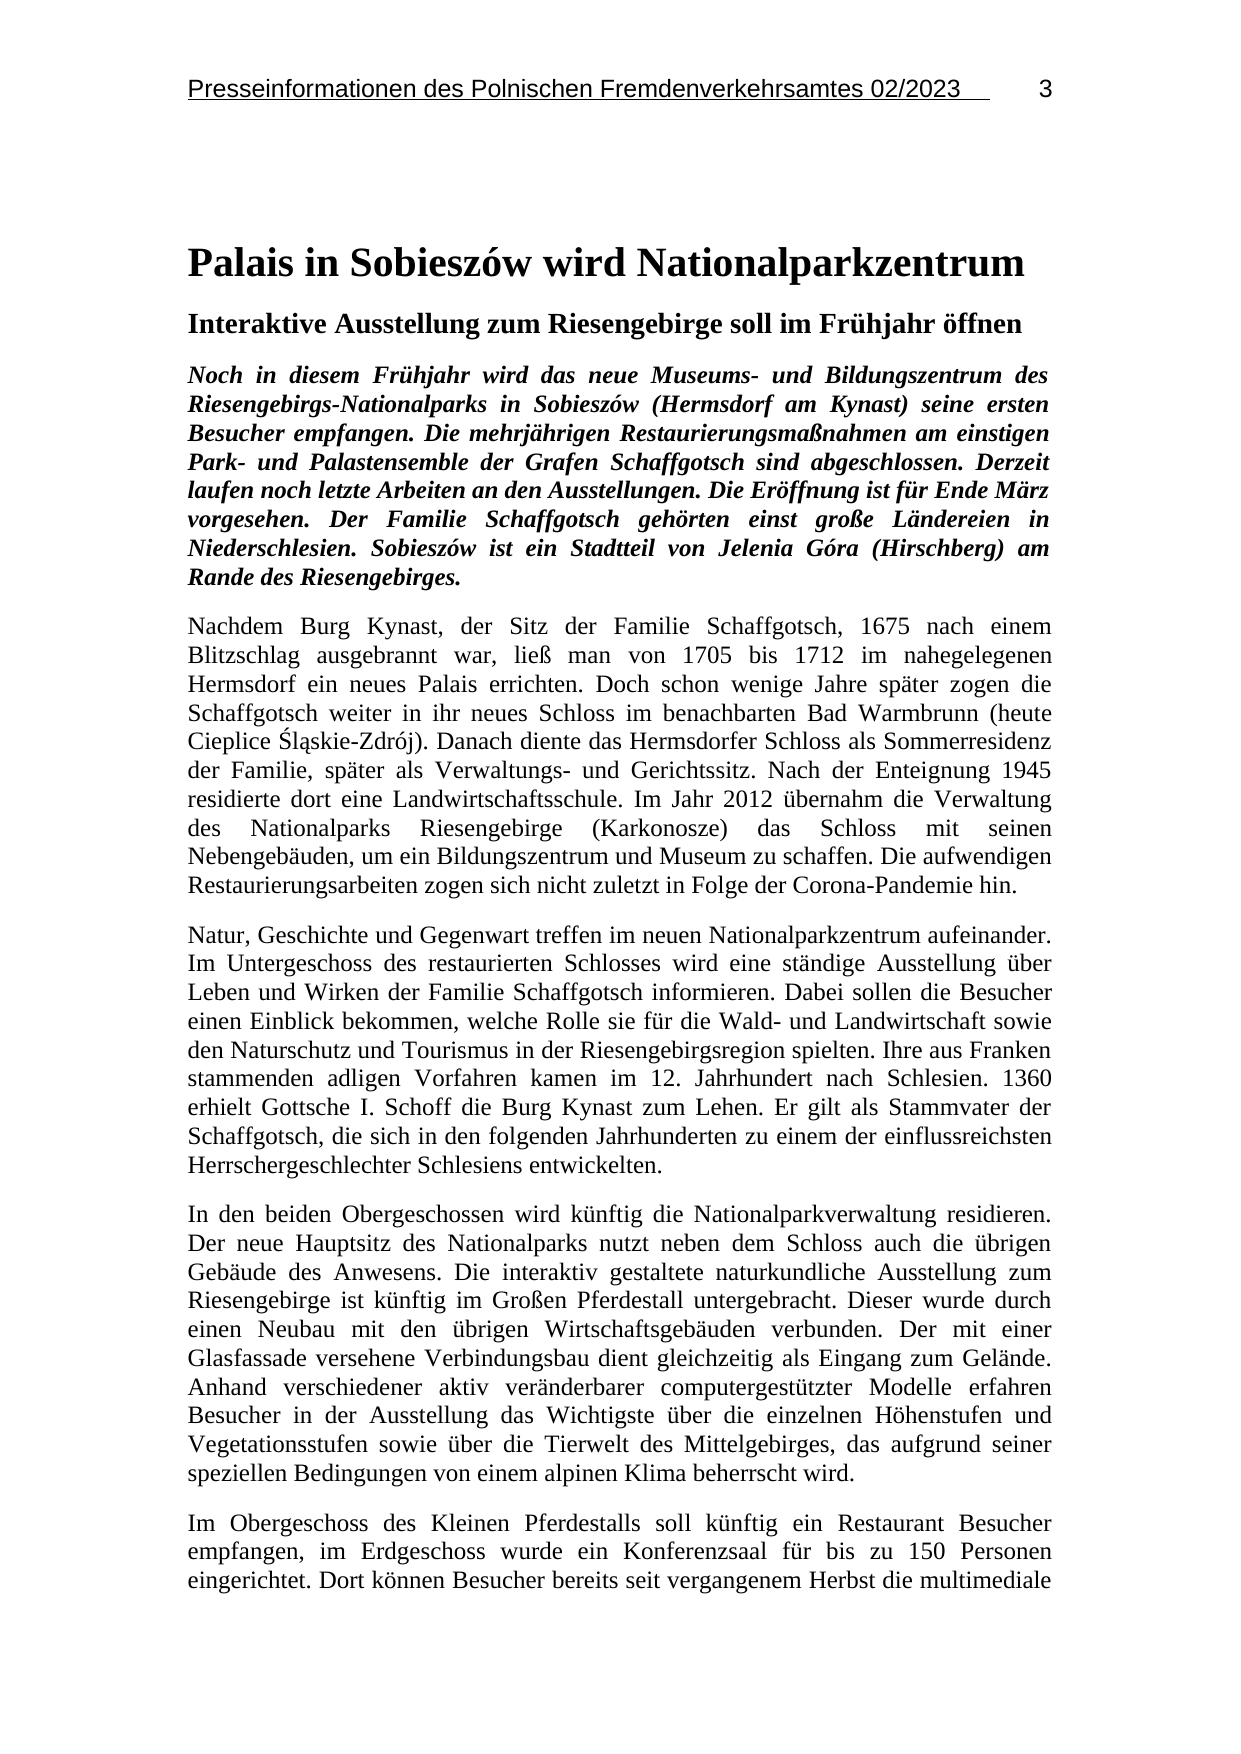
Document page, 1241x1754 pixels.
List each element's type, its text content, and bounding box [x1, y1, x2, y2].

text Palais in Sobieszów wird Nationalparkzentrum [187, 237, 1053, 285]
text Noch in diesem Frühjahr wird das neue Museums- und Bildungszentrum des Riesengebirgs-Nationalparks in Sobieszów (Hermsdorf am Kynast) seine ersten Besucher empfangen. Die mehrjährigen Restaurierungsmaßnahmen am einstigen Park- und Palastensemble der Grafen Schaffgotsch sind abgeschlossen. Derzeit laufen noch letzte Arbeiten an den Ausstellungen. Die Eröffnung ist für Ende März vorgesehen. Der Familie Schaffgotsch gehörten einst große Ländereien in Niederschlesien. Sobieszów ist ein Stadtteil von Jelenia Góra (Hirschberg) am Rande des Riesengebirges. [187, 361, 1053, 591]
text In den beiden Obergeschossen wird künftig die Nationalparkverwaltung residieren. Der neue Hauptsitz des Nationalparks nutzt neben dem Schloss auch die übrigen Gebäude des Anwesens. Die interaktiv gestaltete naturkundliche Ausstellung zum Riesengebirge ist künftig im Großen Pferdestall untergebracht. Dieser wurde durch einen Neubau mit den übrigen Wirtschaftsgebäuden verbunden. Der mit einer Glasfassade versehene Verbindungsbau dient gleichzeitig als Eingang zum Gelände. Anhand verschiedener aktiv veränderbarer computergestützter Modelle erfahren Besucher in der Ausstellung das Wichtigste über die einzelnen Höhenstufen und Vegetationsstufen sowie über die Tierwelt des Mittelgebirges, das aufgrund seiner speziellen Bedingungen von einem alpinen Klima beherrscht wird. [187, 1199, 1053, 1487]
text Nachdem Burg Kynast, der Sitz der Familie Schaffgotsch, 1675 nach einem Blitzschlag ausgebrannt war, ließ man von 1705 bis 1712 im nahegelegenen Hermsdorf ein neues Palais errichten. Doch schon wenige Jahre später zogen die Schaffgotsch weiter in ihr neues Schloss im benachbarten Bad Warmbrunn (heute Cieplice Śląskie-Zdrój). Danach diente das Hermsdorfer Schloss als Sommerresidenz der Familie, später als Verwaltungs- und Gerichtssitz. Nach der Enteignung 1945 residierte dort eine Landwirtschaftsschule. Im Jahr 2012 übernahm die Verwaltung des Nationalparks Riesengebirge (Karkonosze) das Schloss mit seinen Nebengebäuden, um ein Bildungszentrum und Museum zu schaffen. Die aufwendigen Restaurierungsarbeiten zogen sich nicht zuletzt in Folge der Corona-Pandemie hin. [187, 611, 1053, 899]
text Interaktive Ausstellung zum Riesengebirge soll im Frühjahr öffnen [187, 306, 1053, 340]
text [187, 1508, 1053, 1594]
text Natur, Geschichte und Gegenwart treffen im neuen Nationalparkzentrum aufeinander. Im Untergeschoss des restaurierten Schlosses wird eine ständige Ausstellung über Leben und Wirken der Familie Schaffgotsch informieren. Dabei sollen die Besucher einen Einblick bekommen, welche Rolle sie für die Wald- und Landwirtschaft sowie den Naturschutz und Tourismus in der Riesengebirgsregion spielten. Ihre aus Franken stammenden adligen Vorfahren kamen im 12. Jahrhundert nach Schlesien. 1360 erhielt Gottsche I. Schoff die Burg Kynast zum Lehen. Er gilt als Stammvater der Schaffgotsch, die sich in den folgenden Jahrhunderten zu einem der einflussreichsten Herrschergeschlechter Schlesiens entwickelten. [187, 920, 1053, 1178]
